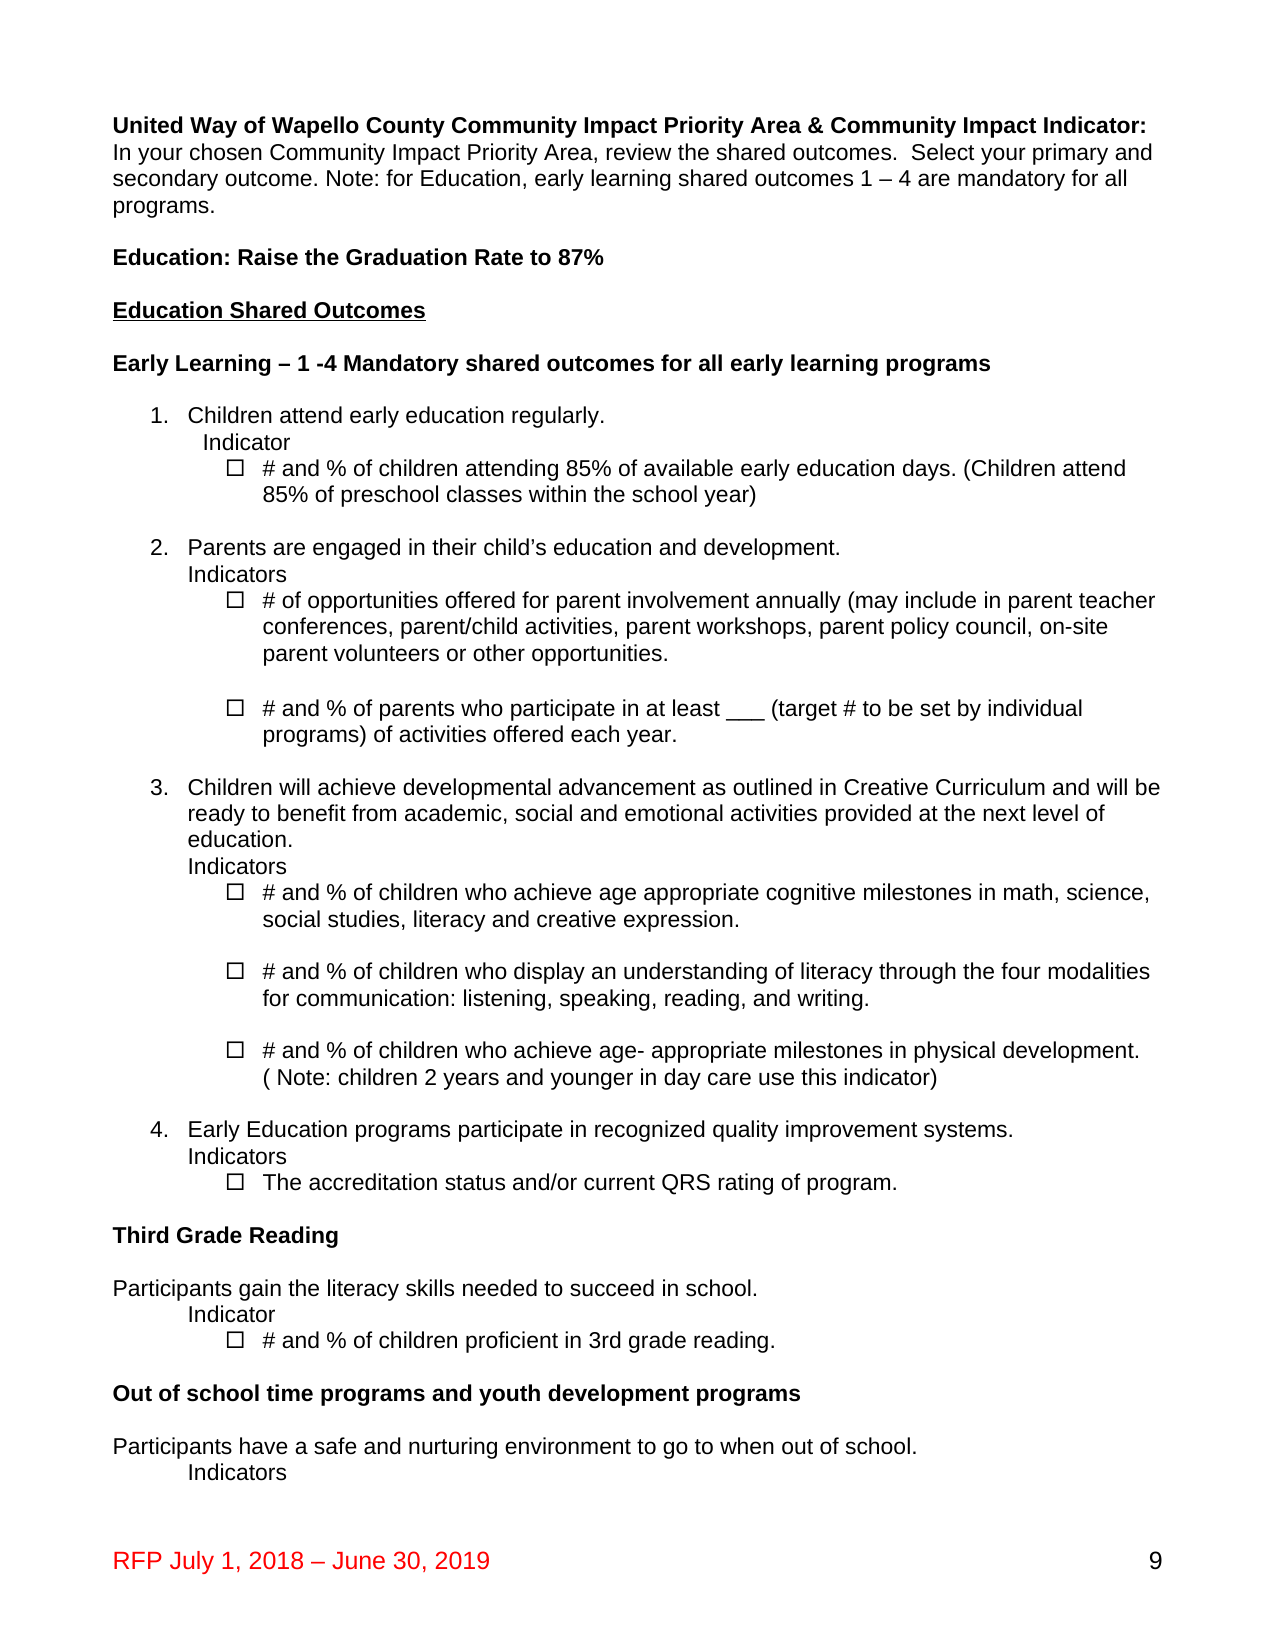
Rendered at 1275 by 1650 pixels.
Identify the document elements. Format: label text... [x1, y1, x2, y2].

list # and % of children who achieve age- appropriate milestones in physical development.( Note: children 2 years and younger in day care use this indicator) [225, 1037, 1162, 1090]
list Children attend early education regularly. [150, 402, 1162, 429]
text Participants gain the literacy skills needed to succeed in school. [112, 1274, 1162, 1301]
list # and % of children who achieve age appropriate cognitive milestones in math, science, social studies, literacy and creative expression. [225, 879, 1162, 932]
list # of opportunities offered for parent involvement annually (may include in parent teacher conferences, parent/child activities, parent workshops, parent policy council, on-site parent volunteers or other opportunities. [225, 587, 1162, 666]
list # and % of children proficient in 3rd grade reading. [225, 1327, 1162, 1353]
text Education: Raise the Graduation Rate to 87% [112, 244, 1162, 271]
text Education Shared Outcomes [112, 297, 1162, 323]
list # and % of children who display an understanding of literacy through the four modalities for communication: listening, speaking, reading, and writing. [225, 958, 1162, 1011]
list Early Education programs participate in recognized quality improvement systems. [150, 1116, 1162, 1143]
text Out of school time programs and youth development programs [112, 1380, 1162, 1406]
text Indicators [112, 1459, 1162, 1485]
text Indicator [112, 1301, 1162, 1327]
list # and % of parents who participate in at least ___ (target # to be set by individual programs) of activities offered each year. [225, 695, 1162, 747]
text Third Grade Reading [112, 1222, 1162, 1248]
list Children will achieve developmental advancement as outlined in Creative Curriculum and will be ready to benefit from academic, social and emotional activities provided at the next level of education. [150, 774, 1162, 853]
text Indicators [112, 853, 1162, 879]
text United Way of Wapello County Community Impact Priority Area & Community Impact Indicator: [112, 112, 1162, 139]
list The accreditation status and/or current QRS rating of program. [225, 1169, 1162, 1195]
text Indicators [142, 561, 1162, 587]
list # and % of children attending 85% of available early education days. (Children attend 85% of preschool classes within the school year) [225, 455, 1162, 508]
text Participants have a safe and nurturing environment to go to when out of school. [112, 1433, 1162, 1459]
text In your chosen Community Impact Priority Area, review the shared outcomes. Select your primary and secondary outcome. Note: for Education, early learning shared outcomes 1 – 4 are mandatory for all programs. [112, 139, 1162, 218]
list Parents are engaged in their child’s education and development. [150, 534, 1162, 561]
text Early Learning – 1 -4 Mandatory shared outcomes for all early learning programs [112, 350, 1162, 376]
text Indicator [172, 429, 1162, 455]
text Indicators [150, 1143, 1162, 1169]
